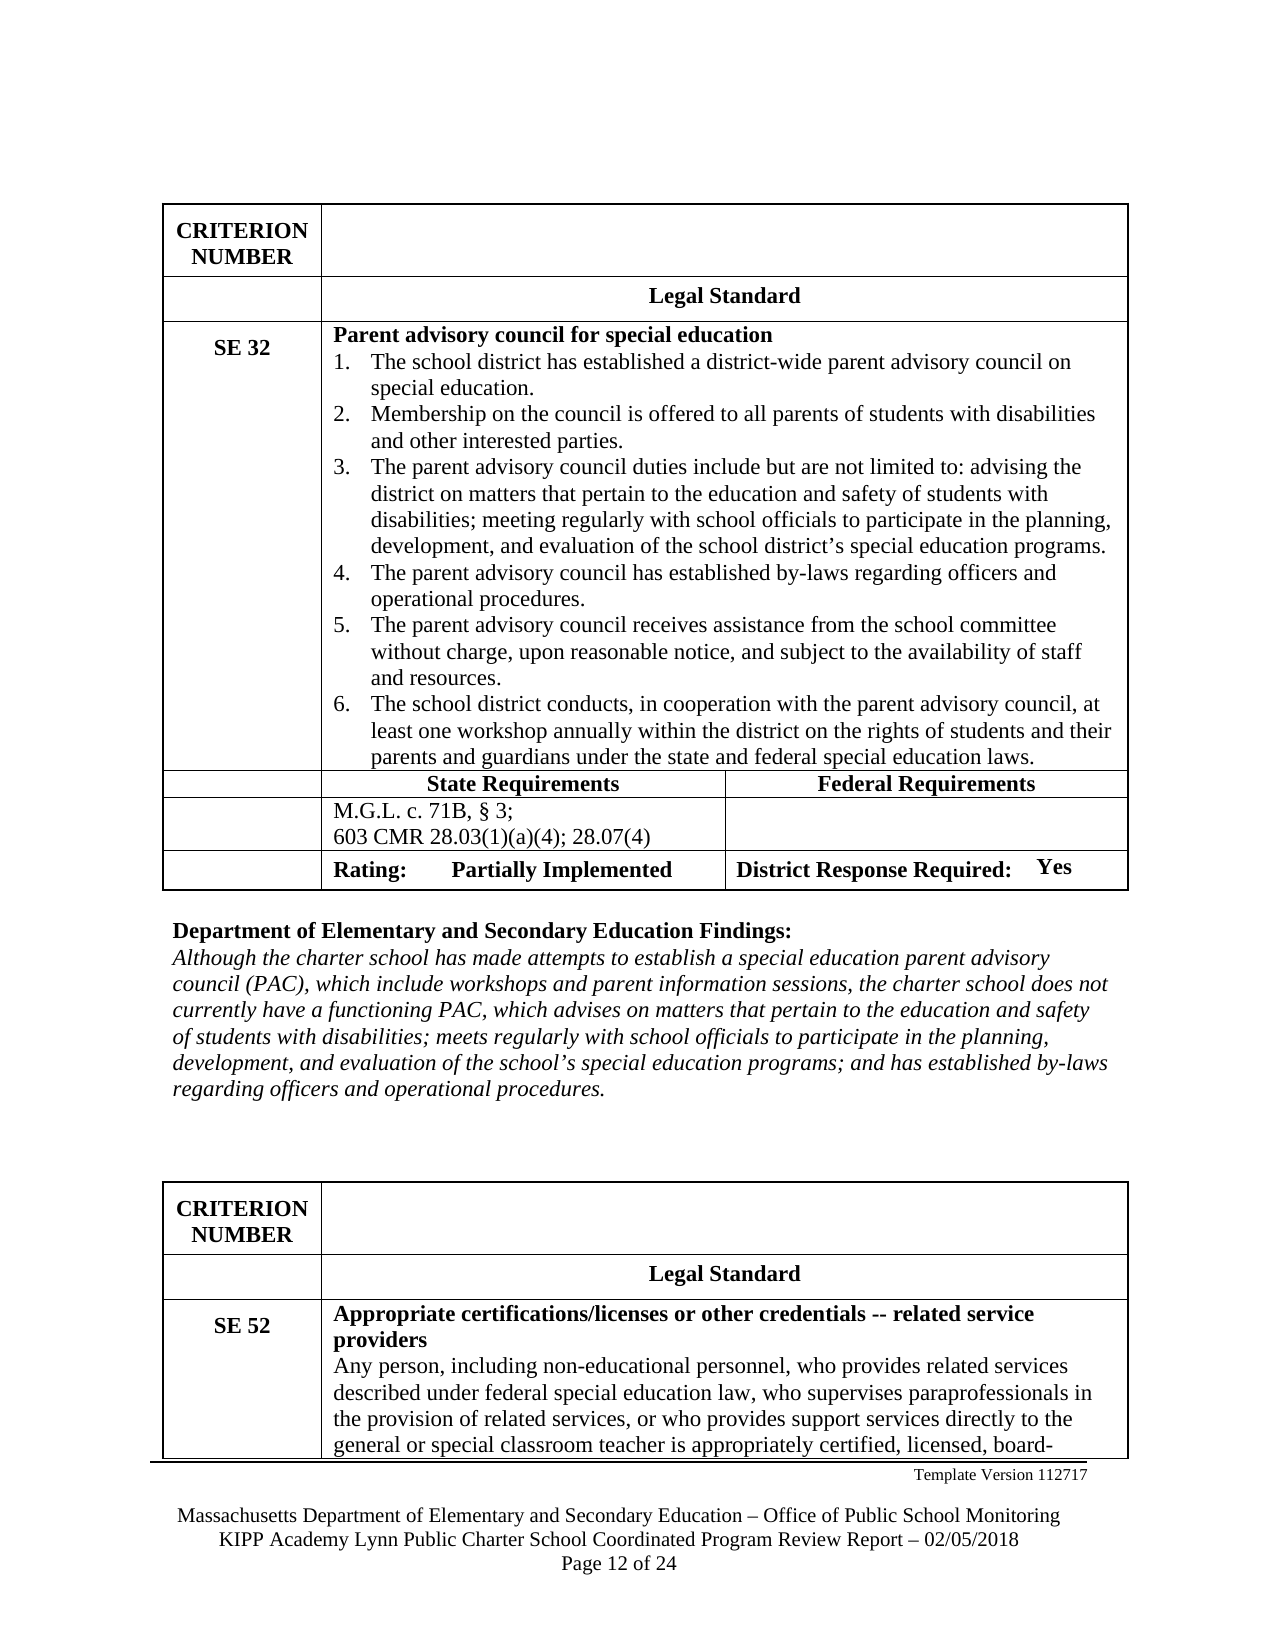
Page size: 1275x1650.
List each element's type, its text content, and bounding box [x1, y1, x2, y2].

table_header [322, 205, 1127, 276]
table_cell [164, 851, 321, 889]
table_cell Yes [1025, 851, 1127, 889]
table_cell [164, 277, 321, 321]
table_cell District Response Required: [726, 851, 1025, 889]
table_cell Partially Implemented [434, 851, 725, 889]
table_cell Legal Standard [322, 277, 1127, 321]
table_cell Rating: [322, 851, 434, 889]
table_cell Parent advisory council for special education The school district has established a district-wide parent advisory council on special education. Membership on the council is offered to all parents of students with disabilities and other interested parties. The parent advisory council duties include but are not limited to: advising the district on matters that pertain to the education and safety of students with disabilities; meeting regularly with school officials to participate in the planning, development, and evaluation of the school district’s special education programs. The parent advisory council has established by-laws regarding officers and operational procedures. The parent advisory council receives assistance from the school committee without charge, upon reasonable notice, and subject to the availability of staff and resources. The school district conducts, in cooperation with the parent advisory council, at least one workshop annually within the district on the rights of students and their parents and guardians under the state and federal special education laws. [322, 322, 1127, 769]
table_header [322, 1183, 1127, 1254]
table_cell [164, 1255, 321, 1299]
table_header CRITERION NUMBER [164, 1183, 321, 1254]
table_cell Federal Requirements [726, 771, 1127, 796]
table_cell [164, 771, 321, 796]
table_cell Although the charter school has made attempts to establish a special education parent advisory council (PAC), which include workshops and parent information sessions, the charter school does not currently have a functioning PAC, which advises on matters that pertain to the education and safety of students with disabilities; meets regularly with school officials to participate in the planning, development, and evaluation of the school’s special education programs; and has established by-laws regarding officers and operational procedures. [161, 944, 1127, 1102]
table_header CRITERION NUMBER [164, 205, 321, 276]
table_cell M.G.L. c. 71B, § 3; 603 CMR 28.03(1)(a)(4); 28.07(4) [322, 798, 725, 849]
table_header Department of Elementary and Secondary Education Findings: [161, 917, 1127, 944]
table_cell [726, 798, 1127, 849]
table_cell SE 52 [164, 1300, 321, 1458]
table_cell [164, 798, 321, 849]
table_cell State Requirements [322, 771, 725, 796]
table_cell Legal Standard [322, 1255, 1127, 1299]
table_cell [322, 1300, 1127, 1458]
table_cell SE 32 [164, 322, 321, 769]
